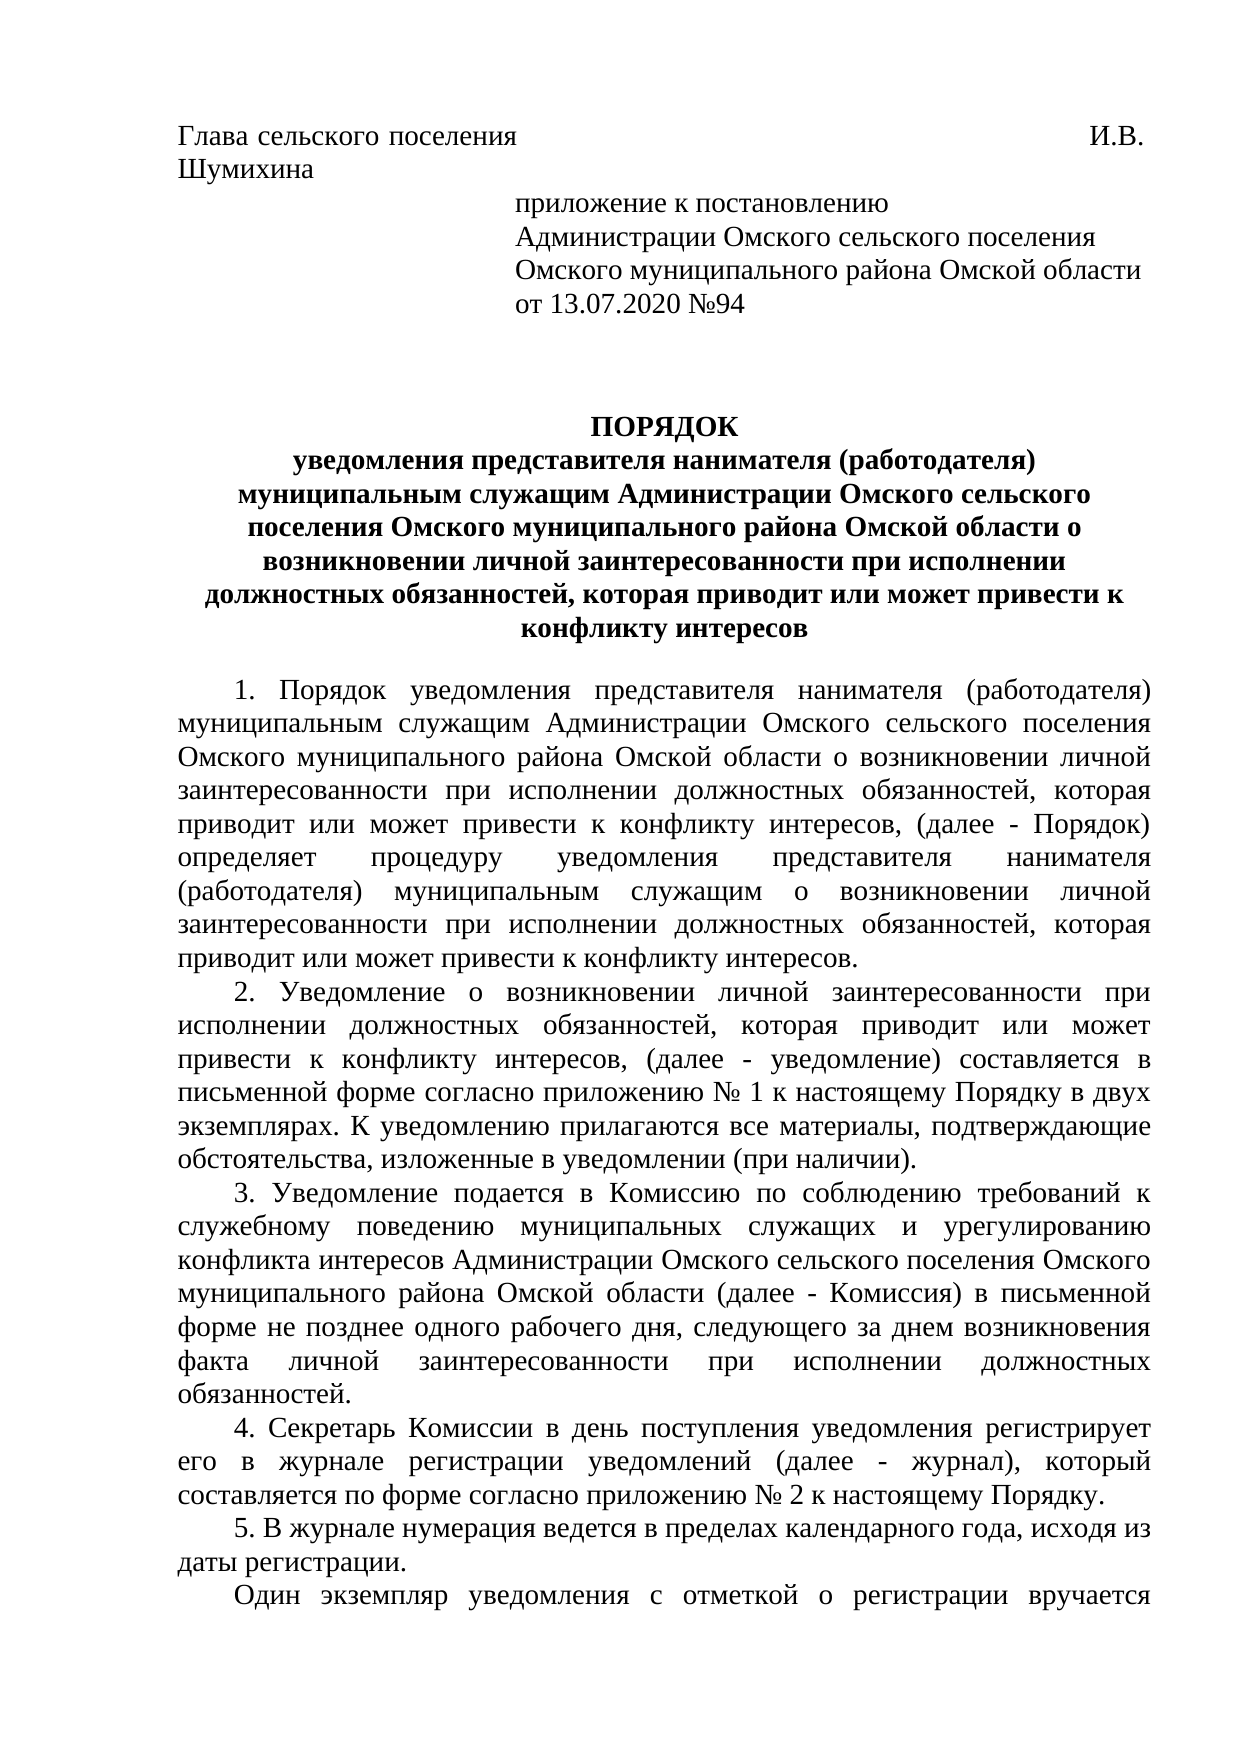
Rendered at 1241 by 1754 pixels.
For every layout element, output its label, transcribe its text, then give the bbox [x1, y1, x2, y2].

text Глава сельского поселения И.В. Шумихина [177, 118, 1152, 185]
text 2. Уведомление о возникновении личной заинтересованности при исполнении должностных обязанностей, которая приводит или может привести к конфликту интересов, (далее - уведомление) составляется в письменной форме согласно приложению № 1 к настоящему Порядку в двух экземплярах. К уведомлению прилагаются все материалы, подтверждающие обстоятельства, изложенные в уведомлении (при наличии). [177, 974, 1152, 1175]
text приложение к постановлению [177, 185, 1152, 219]
text от 13.07.2020 №94 [177, 286, 1152, 319]
title уведомления представителя нанимателя (работодателя) муниципальным служащим Администрации Омского сельского поселения Омского муниципального района Омской области о возникновении личной заинтересованности при исполнении должностных обязанностей, которая приводит или может привести к конфликту интересов [177, 442, 1152, 644]
text 5. В журнале нумерация ведется в пределах календарного года, исходя из даты регистрации. [177, 1510, 1152, 1577]
title ПОРЯДОК [177, 409, 1152, 442]
text Администрации Омского сельского поселения [177, 219, 1152, 252]
text 3. Уведомление подается в Комиссию по соблюдению требований к служебному поведению муниципальных служащих и урегулированию конфликта интересов Администрации Омского сельского поселения Омского муниципального района Омской области (далее - Комиссия) в письменной форме не позднее одного рабочего дня, следующего за днем возникновения факта личной заинтересованности при исполнении должностных обязанностей. [177, 1175, 1152, 1410]
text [177, 1577, 1152, 1611]
text Омского муниципального района Омской области [177, 252, 1152, 286]
text 1. Порядок уведомления представителя нанимателя (работодателя) муниципальным служащим Администрации Омского сельского поселения Омского муниципального района Омской области о возникновении личной заинтересованности при исполнении должностных обязанностей, которая приводит или может привести к конфликту интересов, (далее - Порядок) определяет процедуру уведомления представителя нанимателя (работодателя) муниципальным служащим о возникновении личной заинтересованности при исполнении должностных обязанностей, которая приводит или может привести к конфликту интересов. [177, 672, 1152, 974]
text 4. Секретарь Комиссии в день поступления уведомления регистрирует его в журнале регистрации уведомлений (далее - журнал), который составляется по форме согласно приложению № 2 к настоящему Порядку. [177, 1410, 1152, 1510]
